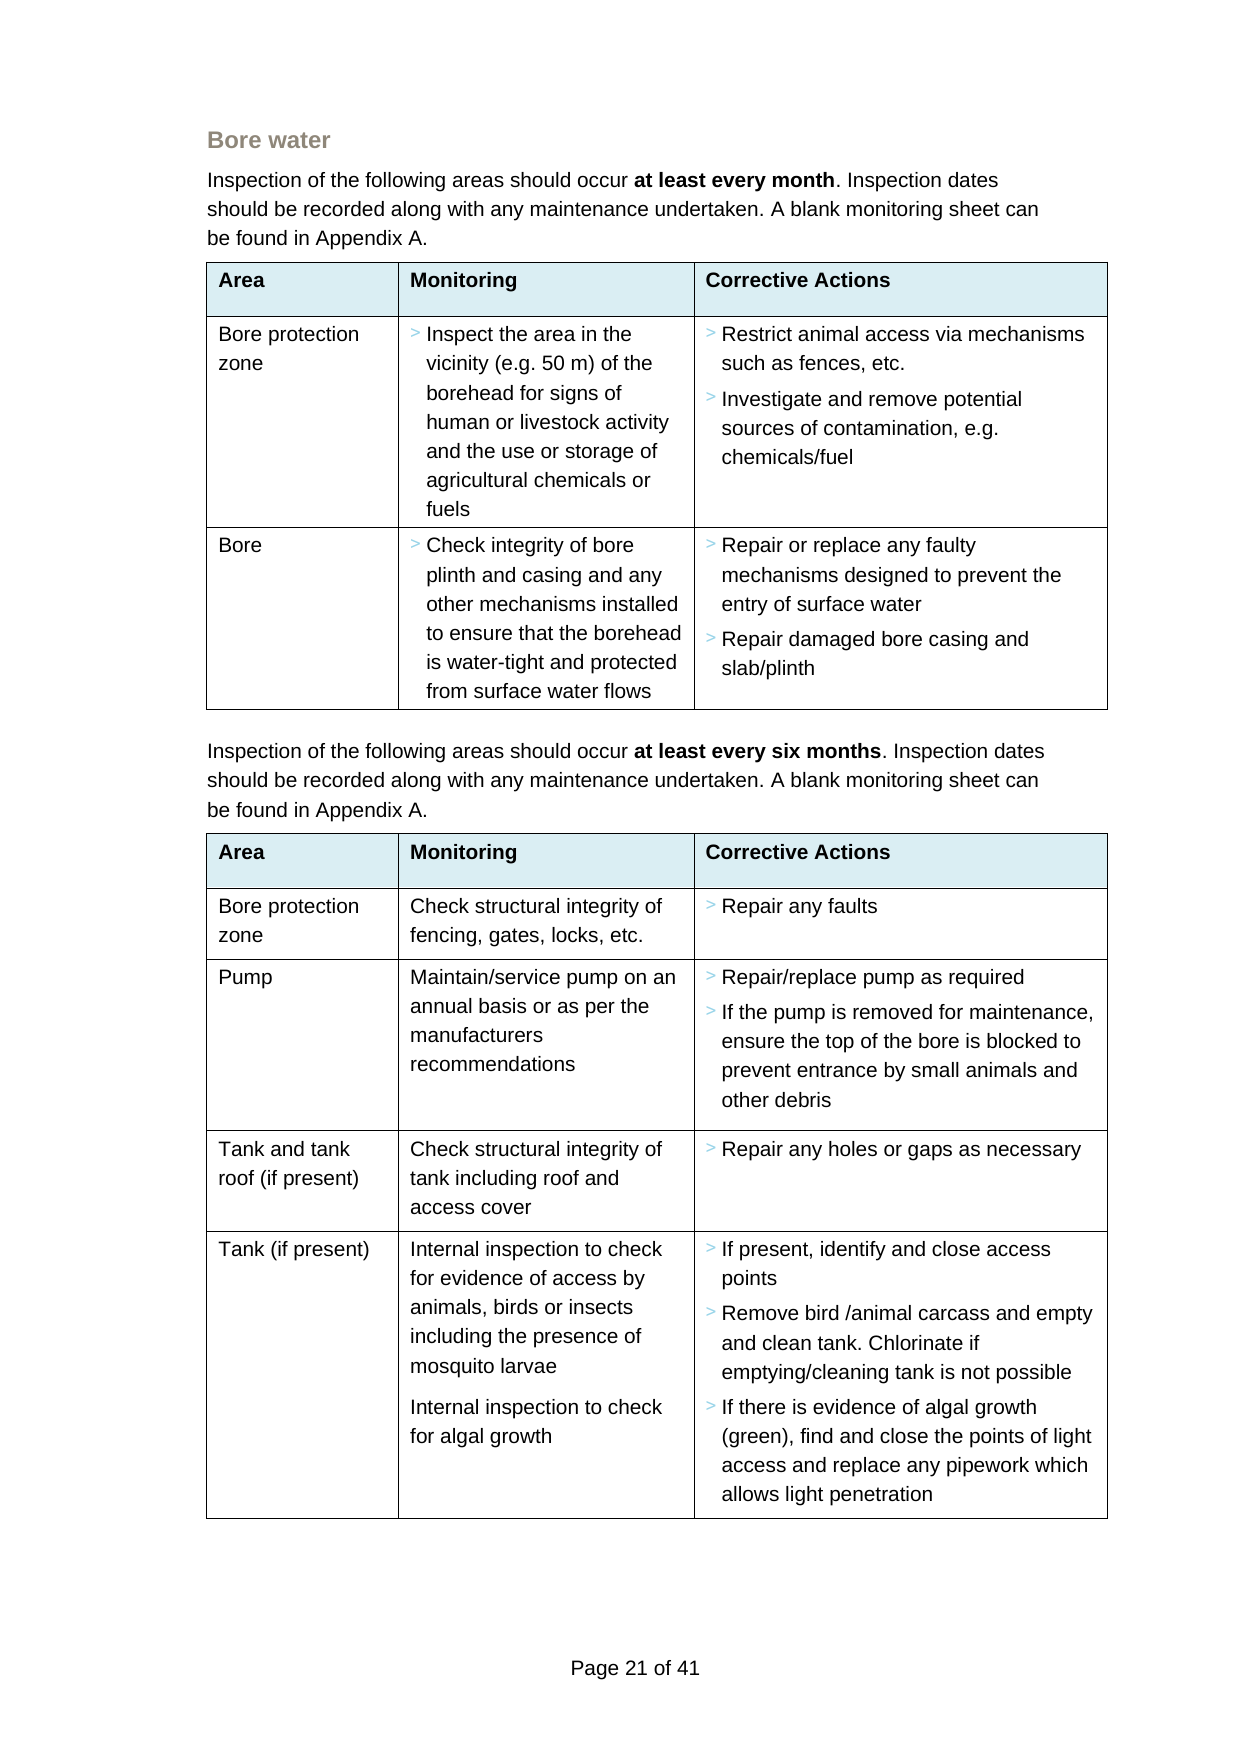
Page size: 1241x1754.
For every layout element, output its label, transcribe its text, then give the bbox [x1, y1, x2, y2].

text Bore water [207, 124, 1064, 153]
table_header Monitoring [399, 834, 694, 887]
table_cell Internal inspection to check for evidence of access by animals, birds or insects including the presence of mosquito larvae Internal inspection to check for algal growth [399, 1232, 694, 1518]
table_cell Check integrity of bore plinth and casing and any other mechanisms installed to ensure that the borehead is water-tight and protected from surface water flows [399, 528, 694, 709]
table_cell Bore protection zone [207, 889, 398, 958]
table_cell Maintain/service pump on an annual basis or as per the manufacturers recommendations [399, 960, 694, 1130]
table_cell Restrict animal access via mechanisms such as fences, etc. Investigate and remove potential sources of contamination, e.g. chemicals/fuel [695, 317, 1107, 527]
text Inspection of the following areas should occur at least every six months. Inspection dates should be recorded along with any maintenance undertaken. A blank monitoring sheet can be found in Appendix A. [207, 734, 1064, 821]
table_cell Repair any faults [695, 889, 1107, 958]
table_cell Tank (if present) [207, 1232, 398, 1518]
table_cell Check structural integrity of tank including roof and access cover [399, 1131, 694, 1231]
table_header Area [207, 263, 398, 316]
table_cell Check structural integrity of fencing, gates, locks, etc. [399, 889, 694, 958]
table_header Monitoring [399, 263, 694, 316]
table_cell Tank and tank roof (if present) [207, 1131, 398, 1231]
table_cell Bore [207, 528, 398, 709]
table_cell Bore protection zone [207, 317, 398, 527]
table_header Corrective Actions [695, 263, 1107, 316]
table_cell Repair/replace pump as required If the pump is removed for maintenance, ensure the top of the bore is blocked to prevent entrance by small animals and other debris [695, 960, 1107, 1130]
table_cell If present, identify and close access points Remove bird /animal carcass and empty and clean tank. Chlorinate if emptying/cleaning tank is not possible If there is evidence of algal growth (green), find and close the points of light access and replace any pipework which allows light penetration [695, 1232, 1107, 1518]
table_cell Repair or replace any faulty mechanisms designed to prevent the entry of surface water Repair damaged bore casing and slab/plinth [695, 528, 1107, 709]
text Inspection of the following areas should occur at least every month. Inspection dates should be recorded along with any maintenance undertaken. A blank monitoring sheet can be found in Appendix A. [207, 162, 1064, 250]
table_cell Inspect the area in the vicinity (e.g. 50 m) of the borehead for signs of human or livestock activity and the use or storage of agricultural chemicals or fuels [399, 317, 694, 527]
table_header Corrective Actions [695, 834, 1107, 887]
table_cell Pump [207, 960, 398, 1130]
table_header Area [207, 834, 398, 887]
table_cell Repair any holes or gaps as necessary [695, 1131, 1107, 1231]
